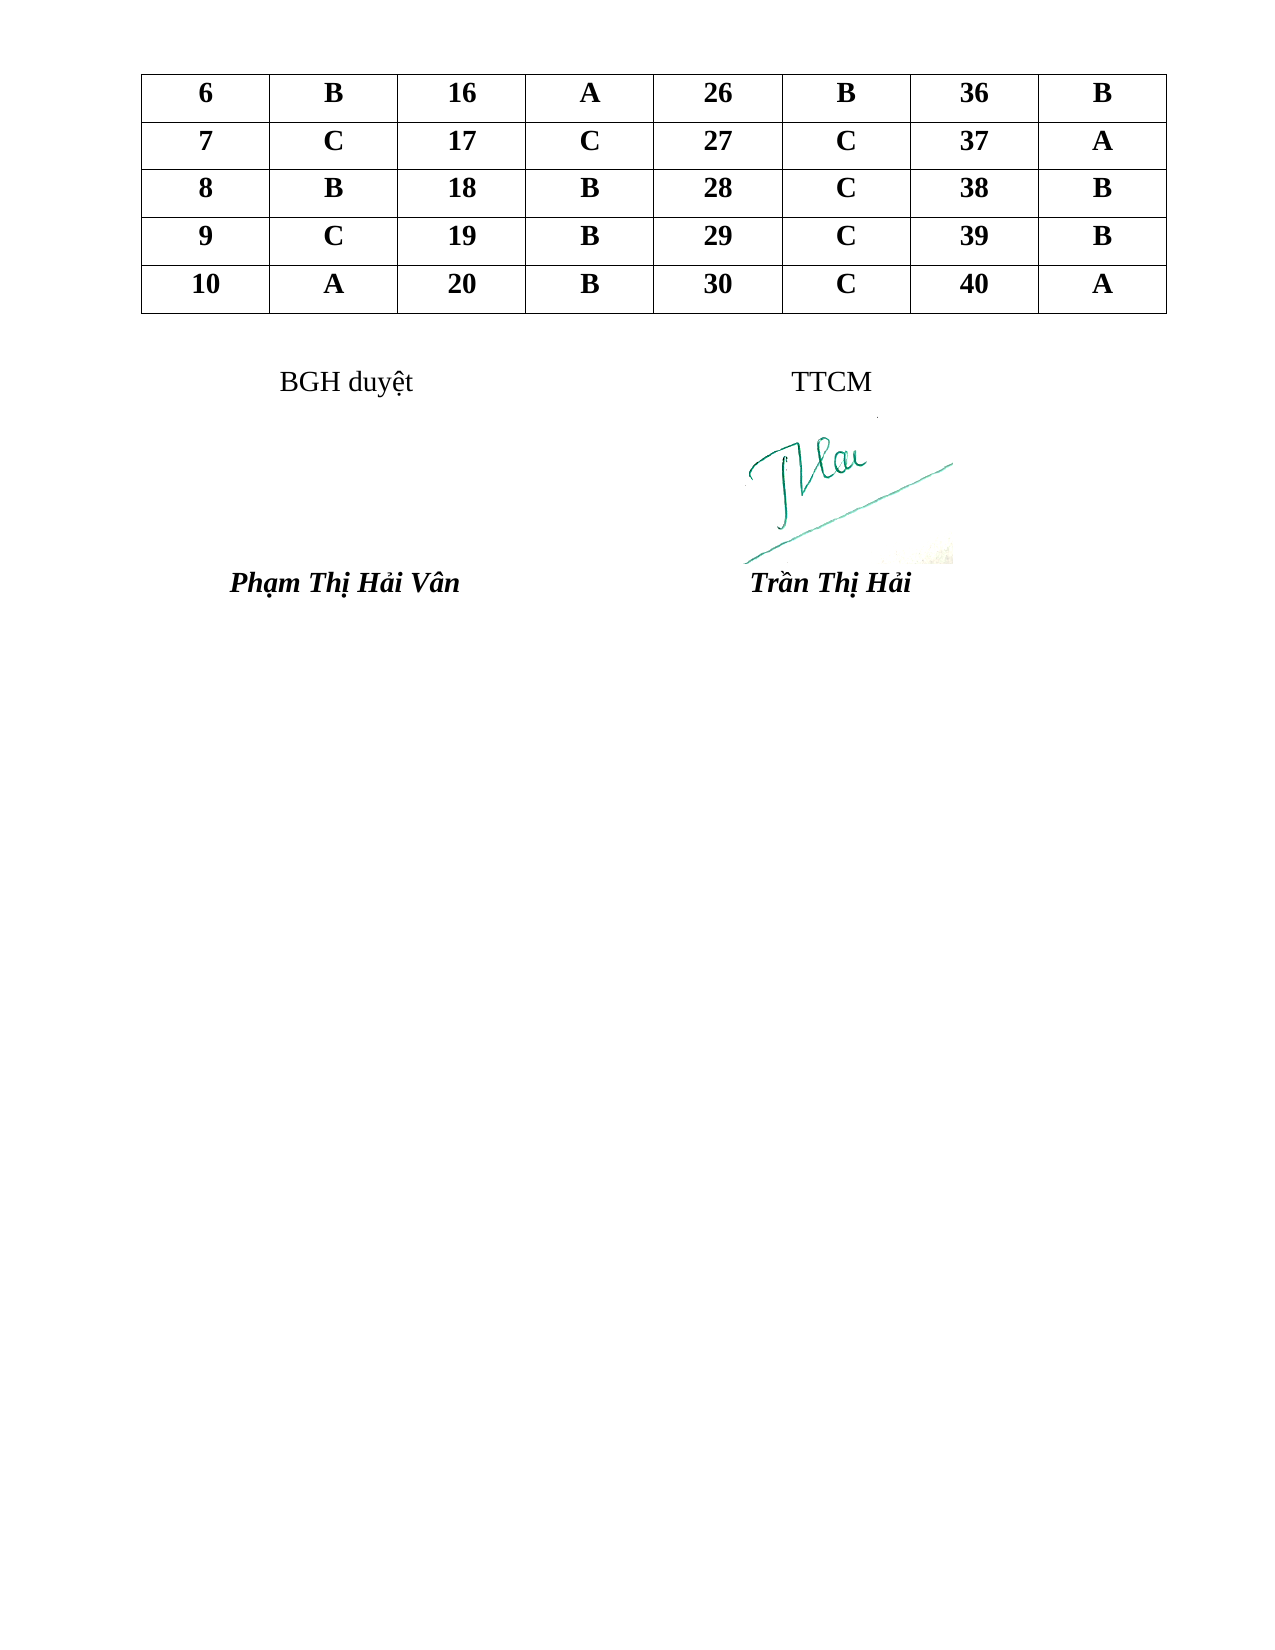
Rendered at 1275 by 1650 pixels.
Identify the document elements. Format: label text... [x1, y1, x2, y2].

table_cell 10 [142, 266, 269, 312]
table_cell 7 [142, 123, 269, 169]
table_header TTCM [589, 364, 1074, 397]
table_cell 29 [654, 218, 782, 265]
table_cell 39 [911, 218, 1038, 265]
table_cell 38 [911, 170, 1038, 217]
table_cell A [526, 75, 653, 122]
table_cell A [1039, 266, 1166, 312]
table_cell B [270, 75, 397, 122]
table_header BGH duyệt [104, 364, 589, 397]
table_cell B [270, 170, 397, 217]
table_cell Trần Thị Hải [589, 397, 1074, 632]
table_cell A [270, 266, 397, 312]
table_cell B [1039, 170, 1166, 217]
table_cell 17 [398, 123, 525, 169]
table_cell A [1039, 123, 1166, 169]
table_cell 18 [398, 170, 525, 217]
table_cell C [526, 123, 653, 169]
table_cell 27 [654, 123, 782, 169]
table_cell B [1039, 218, 1166, 265]
table_cell B [526, 218, 653, 265]
table_cell 36 [911, 75, 1038, 122]
table_cell 19 [398, 218, 525, 265]
table_cell 9 [142, 218, 269, 265]
table_cell B [526, 266, 653, 312]
table_cell 30 [654, 266, 782, 312]
table_cell B [783, 75, 910, 122]
table_cell B [1039, 75, 1166, 122]
table_cell 16 [398, 75, 525, 122]
table_cell 8 [142, 170, 269, 217]
table_cell C [270, 218, 397, 265]
table_cell 6 [142, 75, 269, 122]
table_cell 20 [398, 266, 525, 312]
table_cell B [526, 170, 653, 217]
table_cell Phạm Thị Hải Vân [104, 397, 589, 632]
table_cell 26 [654, 75, 782, 122]
picture [727, 405, 953, 564]
table_cell C [783, 218, 910, 265]
table_cell C [783, 170, 910, 217]
table_cell 37 [911, 123, 1038, 169]
table_cell C [783, 123, 910, 169]
table_cell C [783, 266, 910, 312]
table_cell 28 [654, 170, 782, 217]
table_cell C [270, 123, 397, 169]
table_cell 40 [911, 266, 1038, 312]
